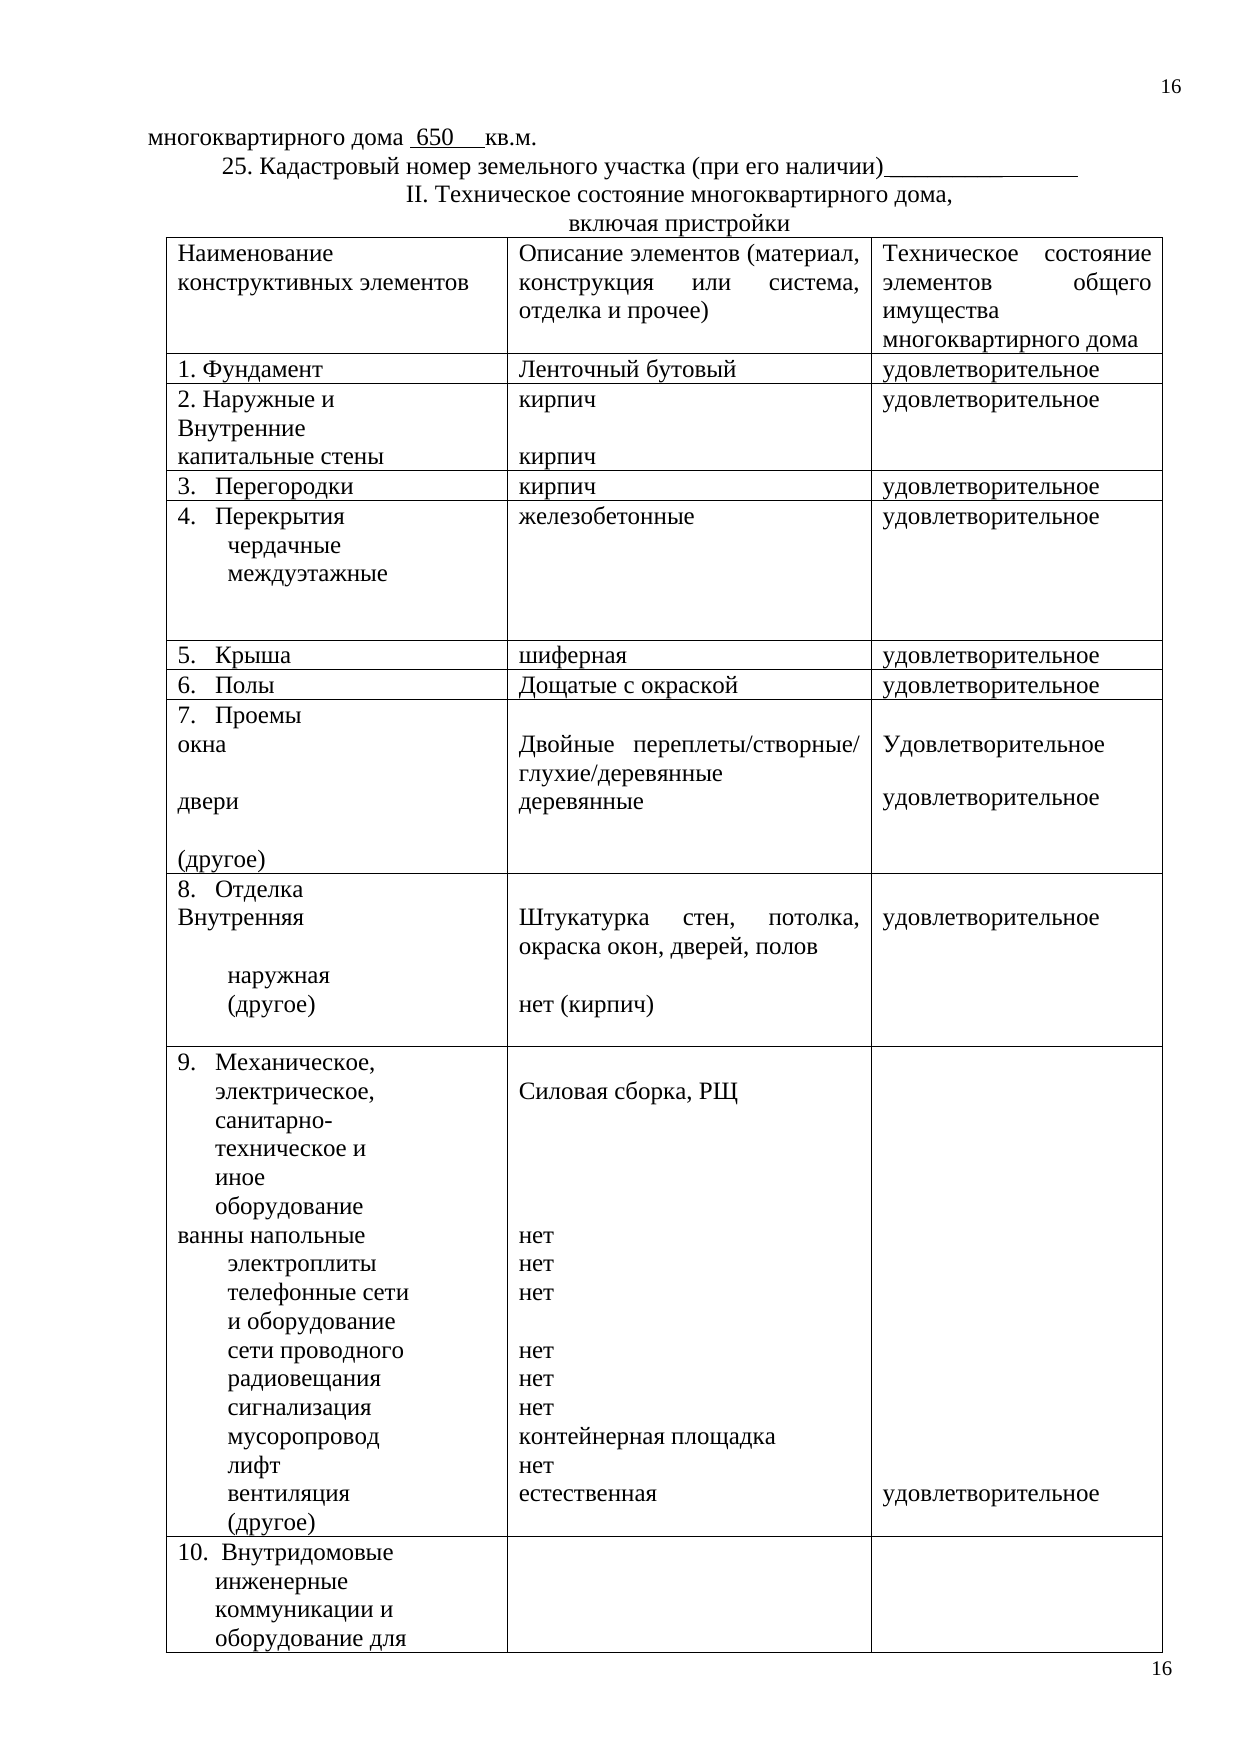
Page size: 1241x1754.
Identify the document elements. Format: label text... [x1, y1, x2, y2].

table_cell шиферная [508, 641, 871, 669]
table_cell Ленточный бутовый [508, 354, 871, 383]
text II. Техническое состояние многоквартирного дома, [177, 179, 1181, 208]
table_cell 7. Проемы окна двери (другое) [167, 700, 507, 873]
table_cell удовлетворительное [872, 354, 1162, 383]
text включая пристройки [177, 208, 1181, 237]
table_cell 8. Отделка Внутренняя наружная (другое) [167, 874, 507, 1046]
table_cell Двойные переплеты/створные/ глухие/деревянные деревянные [508, 700, 871, 873]
table_cell 3. Перегородки [167, 471, 507, 500]
table_cell Штукатурка стен, потолка, окраска окон, дверей, полов нет (кирпич) [508, 874, 871, 1046]
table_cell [872, 1537, 1162, 1652]
table_cell 4. Перекрытия чердачные междуэтажные [167, 501, 507, 639]
table_cell удовлетворительное [872, 501, 1162, 639]
table_cell 2. Наружные и Внутренние капитальные стены [167, 384, 507, 470]
table_cell кирпич кирпич [508, 384, 871, 470]
table_header Техническое состояние элементов общего имущества многоквартирного дома [872, 238, 1162, 353]
table_cell железобетонные [508, 501, 871, 639]
table_cell Удовлетворительное удовлетворительное [872, 700, 1162, 873]
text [148, 122, 1181, 151]
table_cell Дощатые с окраской [508, 670, 871, 699]
table_header Наименование конструктивных элементов [167, 238, 507, 353]
table_cell 9. Механическое, электрическое, санитарно- техническое и иное оборудование ванны напольные электроплиты телефонные сети и оборудование сети проводного радиовещания сигнализация мусоропровод лифт вентиляция (другое) [167, 1047, 507, 1536]
table_cell 5. Крыша [167, 641, 507, 669]
table_cell удовлетворительное [872, 874, 1162, 1046]
table_cell 6. Полы [167, 670, 507, 699]
table_cell удовлетворительное [872, 1047, 1162, 1536]
table_cell Силовая сборка, РЩ нет нет нет нет нет нет контейнерная площадка нет естественная [508, 1047, 871, 1536]
table_cell удовлетворительное [872, 384, 1162, 470]
table_cell удовлетворительное [872, 641, 1162, 669]
text 25. Кадастровый номер земельного участка (при его наличии) _________ . [148, 151, 1181, 179]
table_cell 1. Фундамент [167, 354, 507, 383]
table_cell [508, 1537, 871, 1652]
table_cell кирпич [508, 471, 871, 500]
table_cell удовлетворительное [872, 670, 1162, 699]
table_cell удовлетворительное [872, 471, 1162, 500]
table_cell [167, 1537, 507, 1652]
table_header Описание элементов (материал, конструкция или система, отделка и прочее) [508, 238, 871, 353]
